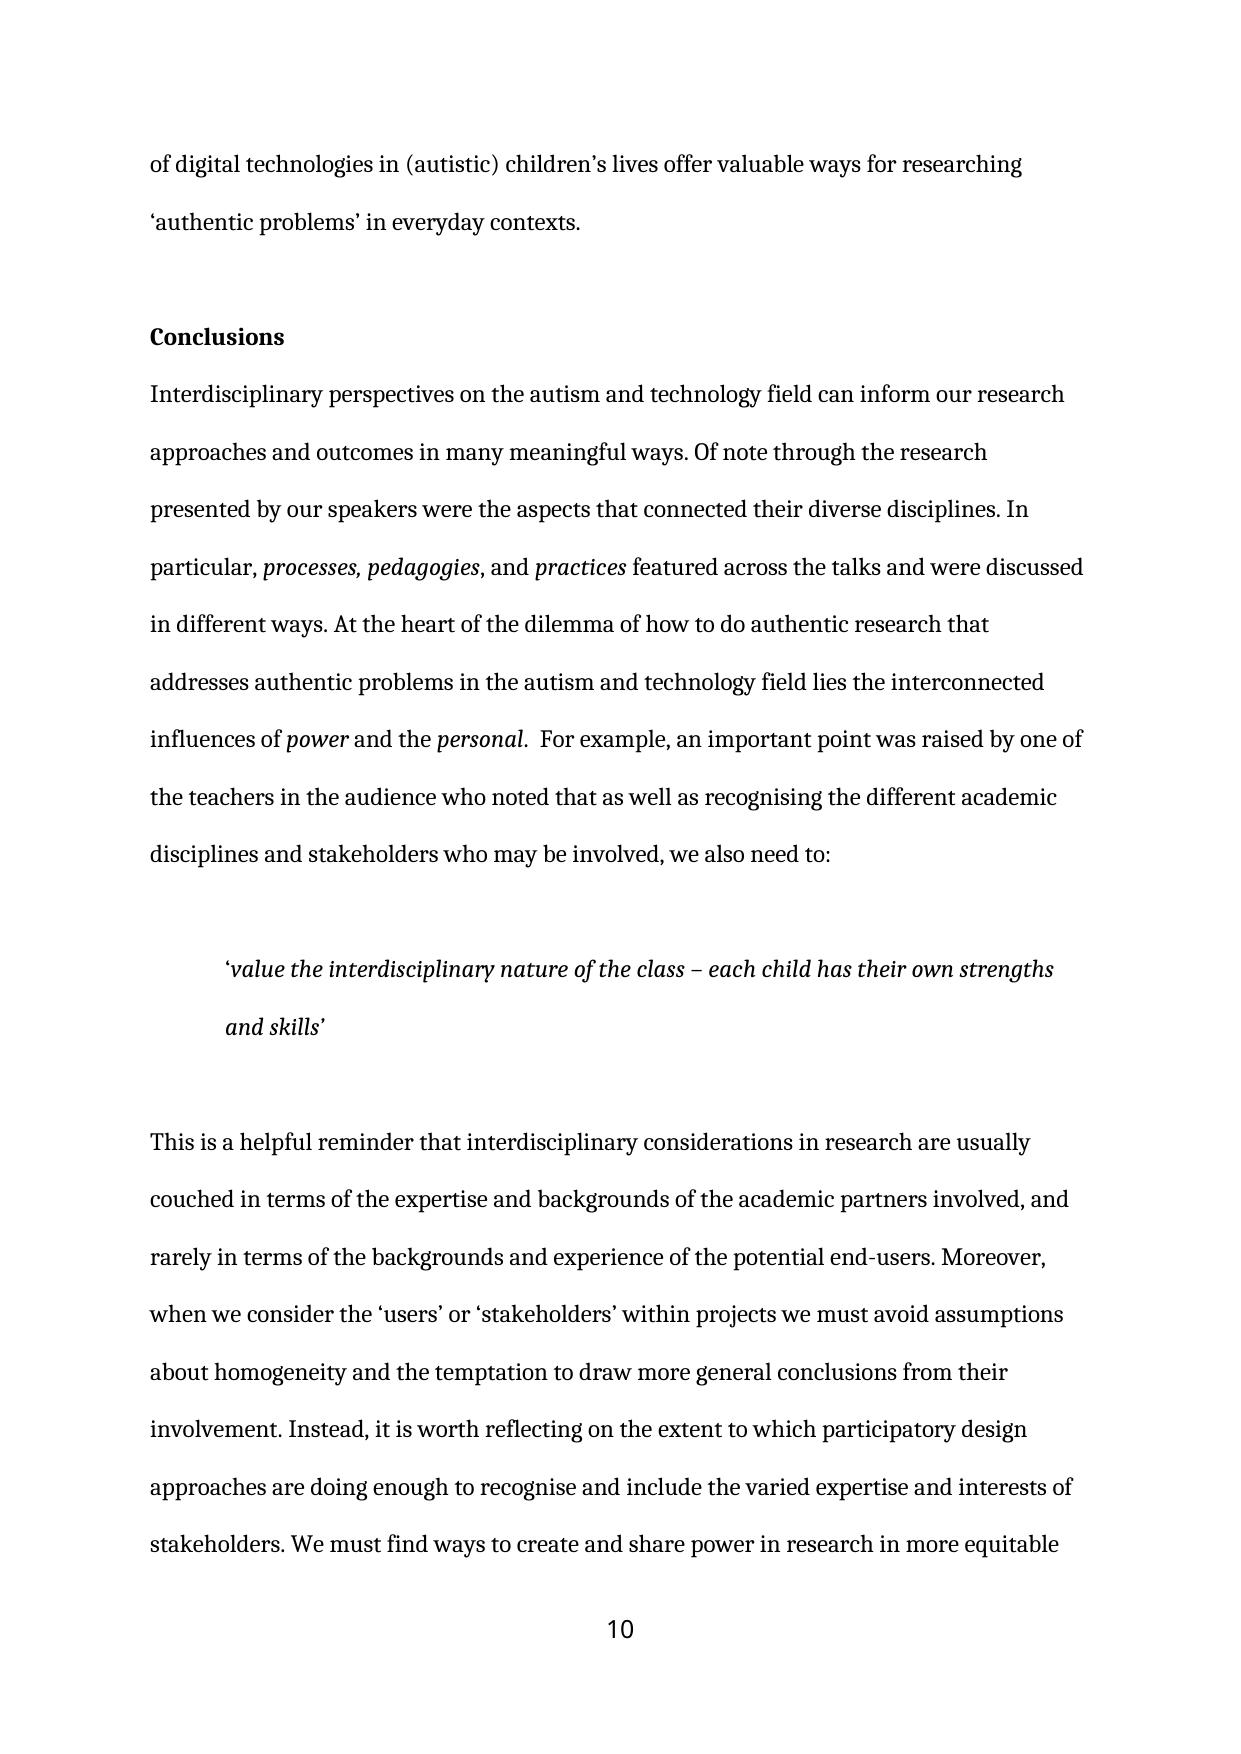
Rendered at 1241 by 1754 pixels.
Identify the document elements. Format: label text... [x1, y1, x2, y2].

text Interdisciplinary perspectives on the autism and technology field can inform our research approaches and outcomes in many meaningful ways. Of note through the research presented by our speakers were the aspects that connected their diverse disciplines. In particular, processes, pedagogies, and practices featured across the talks and were discussed in different ways. At the heart of the dilemma of how to do authentic research that addresses authentic problems in the autism and technology field lies the interconnected influences of power and the personal. For example, an important point was raised by one of the teachers in the audience who noted that as well as recognising the different academic disciplines and stakeholders who may be involved, we also need to: [150, 380, 1090, 869]
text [150, 1127, 1090, 1559]
text Conclusions [150, 322, 1090, 351]
text ‘value the interdisciplinary nature of the class – each child has their own strengths and skills’ [225, 955, 1090, 1041]
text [150, 150, 1090, 236]
